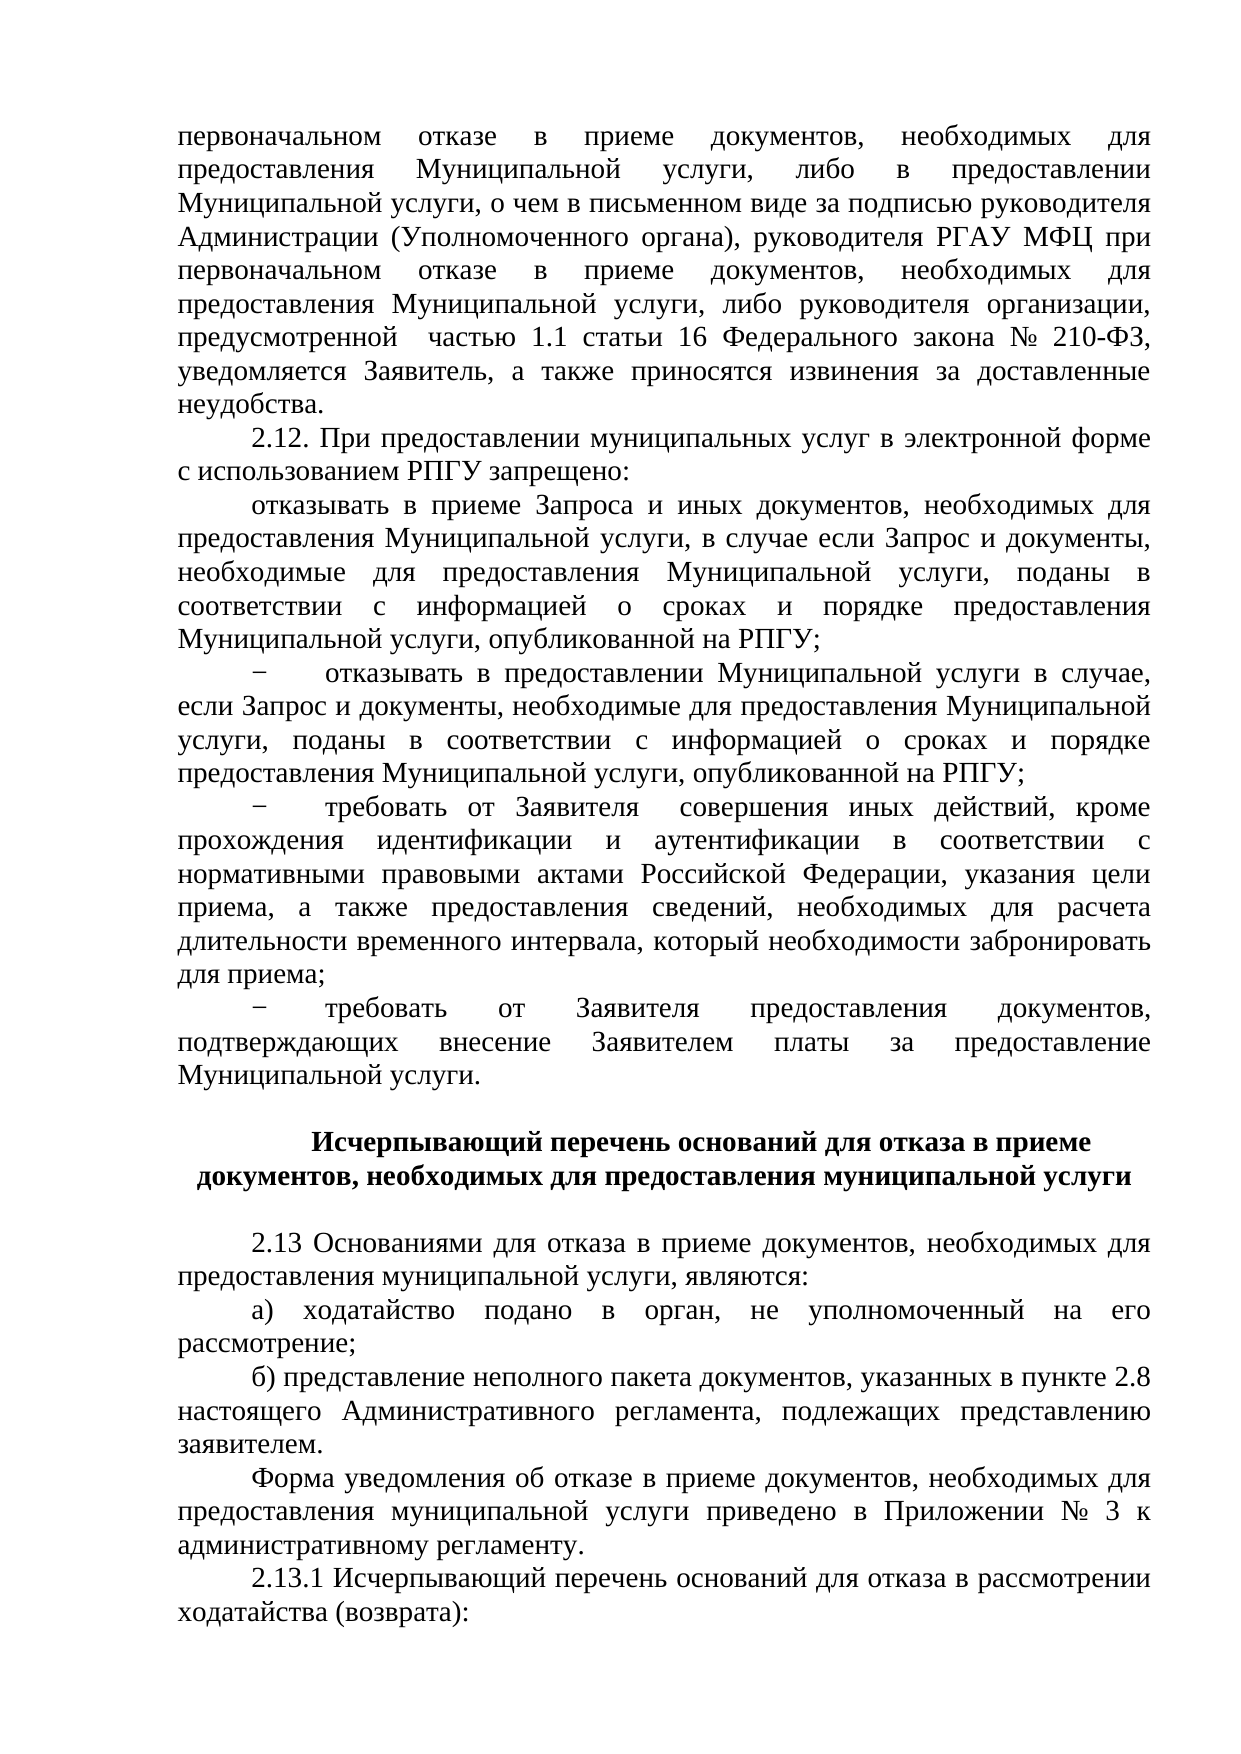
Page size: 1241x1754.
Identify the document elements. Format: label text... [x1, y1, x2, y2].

text Форма уведомления об отказе в приеме документов, необходимых для предоставления муниципальной услуги приведено в Приложении № 3 к административному регламенту. [177, 1460, 1152, 1560]
text Исчерпывающий перечень оснований для отказа в приеме документов, необходимых для предоставления муниципальной услуги [177, 1124, 1152, 1191]
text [177, 118, 1152, 420]
text 2.13 Основаниями для отказа в приеме документов, необходимых для предоставления муниципальной услуги, являются: [177, 1225, 1152, 1292]
text − требовать от Заявителя совершения иных действий, кроме прохождения идентификации и аутентификации в соответствии с нормативными правовыми актами Российской Федерации, указания цели приема, а также предоставления сведений, необходимых для расчета длительности временного интервала, который необходимости забронировать для приема; [177, 789, 1152, 990]
text б) представление неполного пакета документов, указанных в пункте 2.8 настоящего Административного регламента, подлежащих представлению заявителем. [177, 1359, 1152, 1460]
text − требовать от Заявителя предоставления документов, подтверждающих внесение Заявителем платы за предоставление Муниципальной услуги. [177, 990, 1152, 1091]
text 2.13.1 Исчерпывающий перечень оснований для отказа в рассмотрении ходатайства (возврата): [177, 1560, 1152, 1627]
text − отказывать в предоставлении Муниципальной услуги в случае, если Запрос и документы, необходимые для предоставления Муниципальной услуги, поданы в соответствии с информацией о сроках и порядке предоставления Муниципальной услуги, опубликованной на РПГУ; [177, 655, 1152, 789]
text 2.12. При предоставлении муниципальных услуг в электронной форме с использованием РПГУ запрещено: [177, 420, 1152, 487]
text а) ходатайство подано в орган, не уполномоченный на его рассмотрение; [177, 1292, 1152, 1359]
text отказывать в приеме Запроса и иных документов, необходимых для предоставления Муниципальной услуги, в случае если Запрос и документы, необходимые для предоставления Муниципальной услуги, поданы в соответствии с информацией о сроках и порядке предоставления Муниципальной услуги, опубликованной на РПГУ; [177, 487, 1152, 655]
